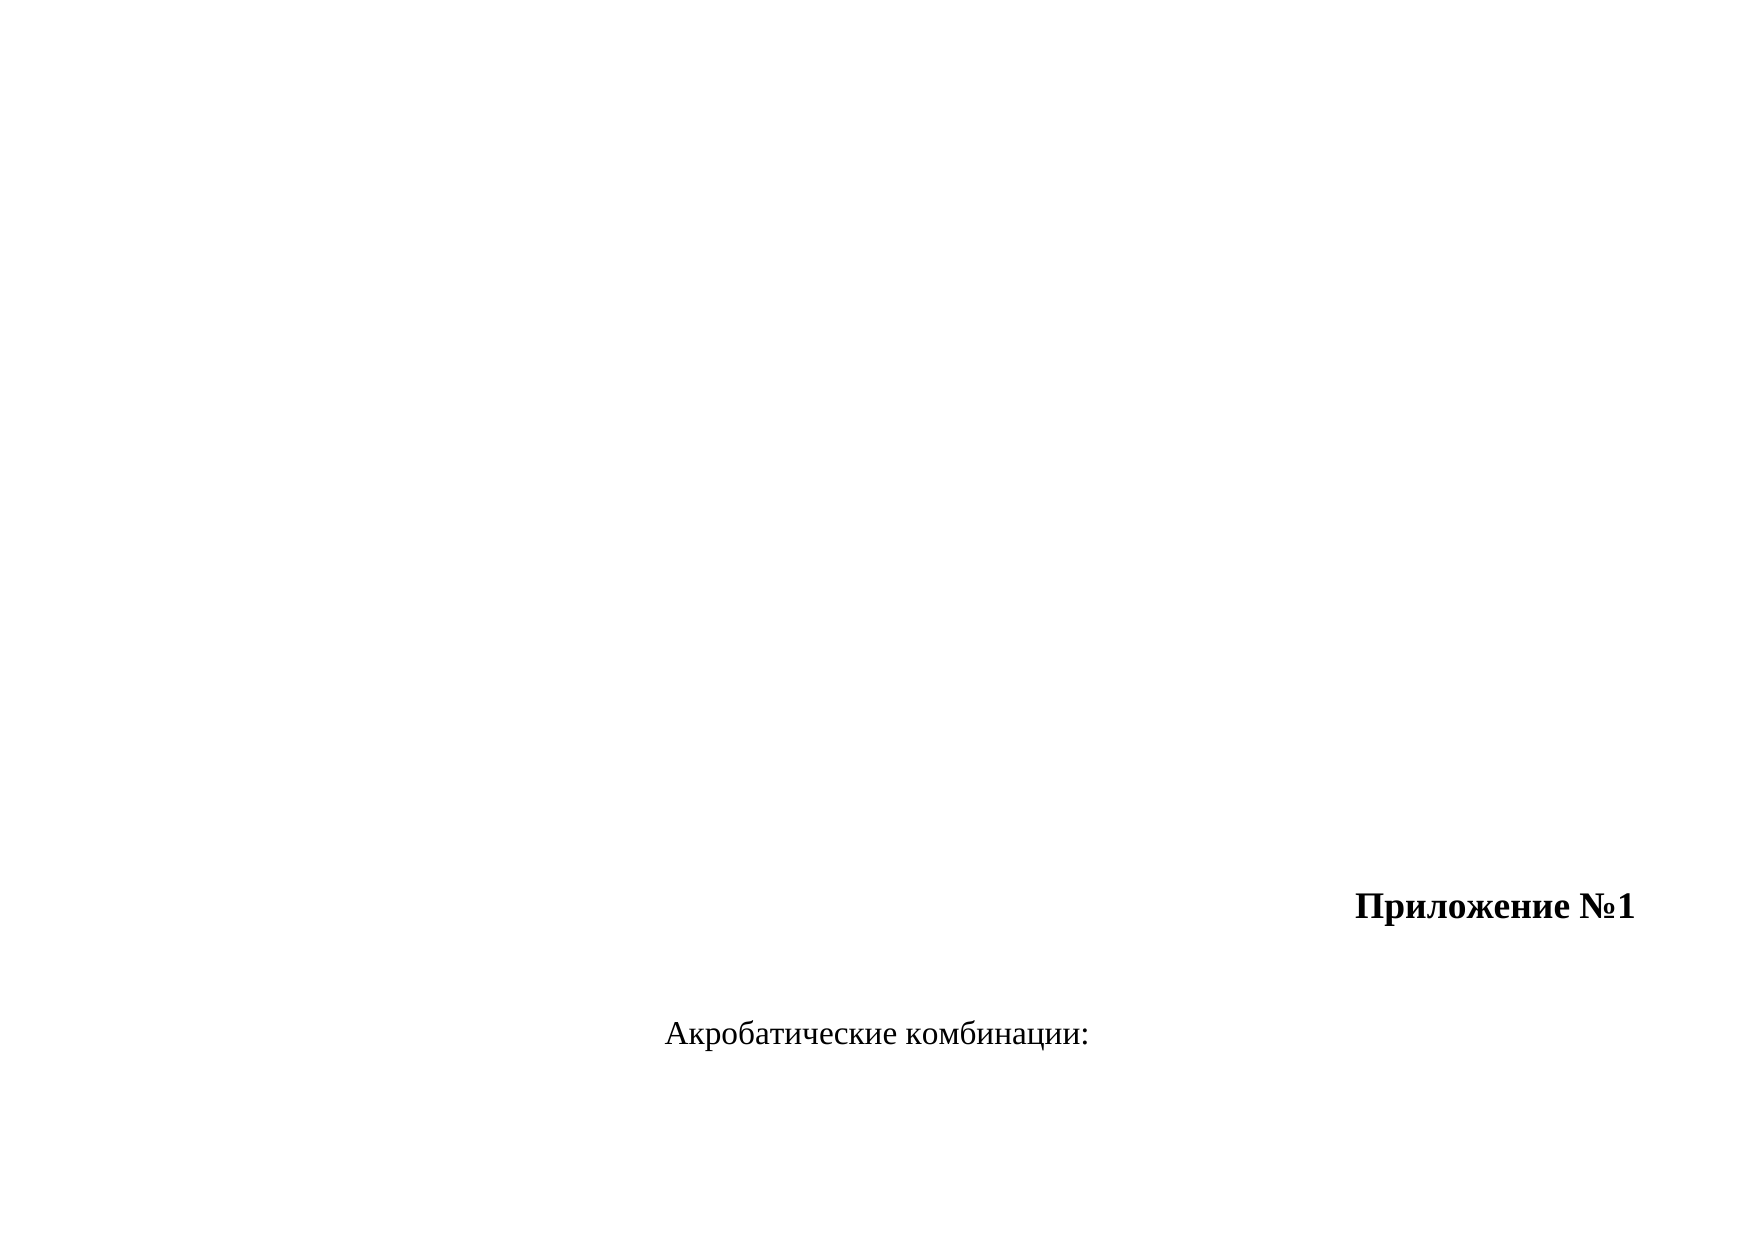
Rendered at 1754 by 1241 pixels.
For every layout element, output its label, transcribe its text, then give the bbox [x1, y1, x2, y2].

text Приложение №1 [118, 884, 1636, 927]
text Акробатические комбинации: [118, 1014, 1636, 1052]
